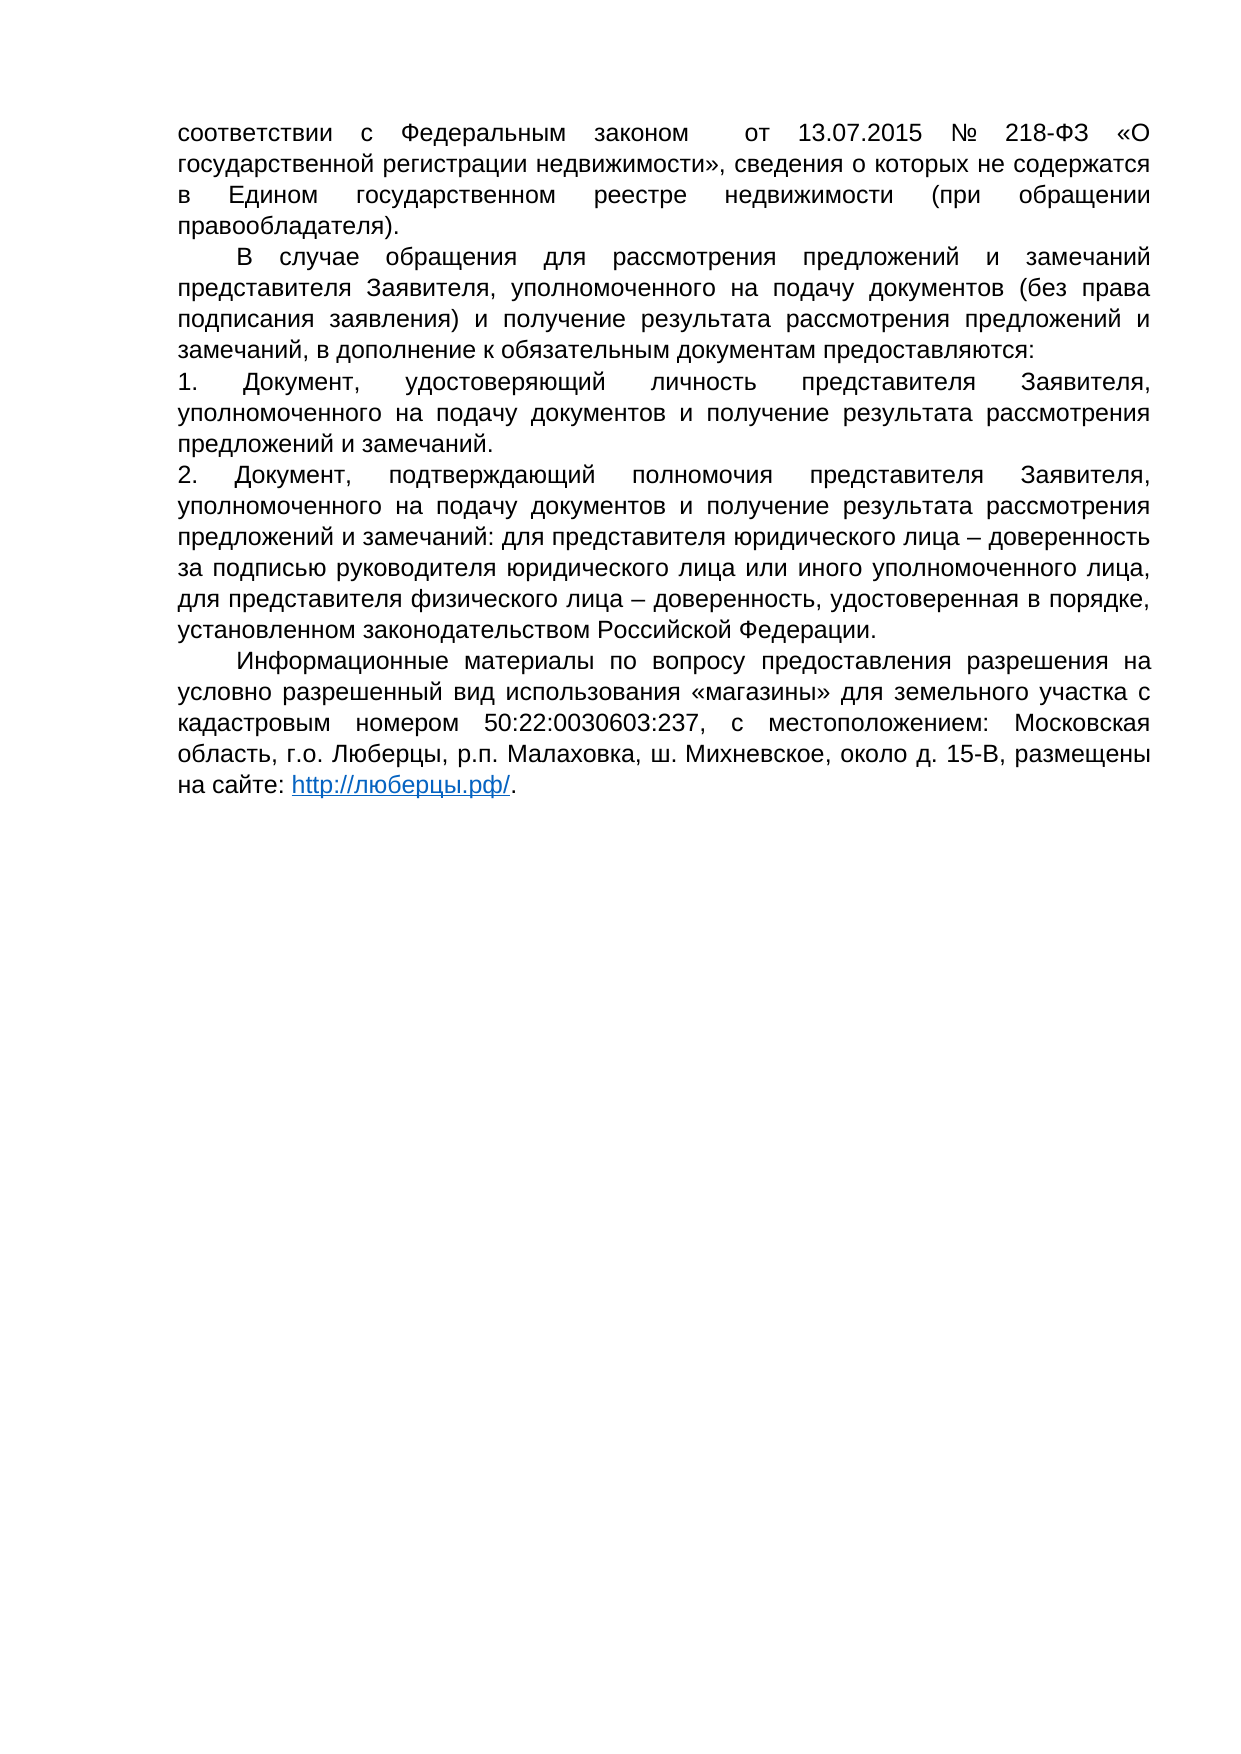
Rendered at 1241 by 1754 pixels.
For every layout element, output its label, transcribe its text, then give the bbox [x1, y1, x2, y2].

text В случае обращения для рассмотрения предложений и замечаний представителя Заявителя, уполномоченного на подачу документов (без права подписания заявления) и получение результата рассмотрения предложений и замечаний, в дополнение к обязательным документам предоставляются: [177, 242, 1152, 364]
text 2. Документ, подтверждающий полномочия представителя Заявителя, уполномоченного на подачу документов и получение результата рассмотрения предложений и замечаний: для представителя юридического лица – доверенность за подписью руководителя юридического лица или иного уполномоченного лица, для представителя физического лица – доверенность, удостоверенная в порядке, установленном законодательством Российской Федерации. [177, 459, 1152, 643]
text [177, 118, 1152, 240]
text Информационные материалы по вопросу предоставления разрешения на условно разрешенный вид использования «магазины» для земельного участка с кадастровым номером 50:22:0030603:237, с местоположением: Московская область, г.о. Люберцы, р.п. Малаховка, ш. Михневское, около д. 15-В, размещены на сайте: http://люберцы.рф/. [177, 646, 1152, 799]
text 1. Документ, удостоверяющий личность представителя Заявителя, уполномоченного на подачу документов и получение результата рассмотрения предложений и замечаний. [177, 366, 1152, 457]
